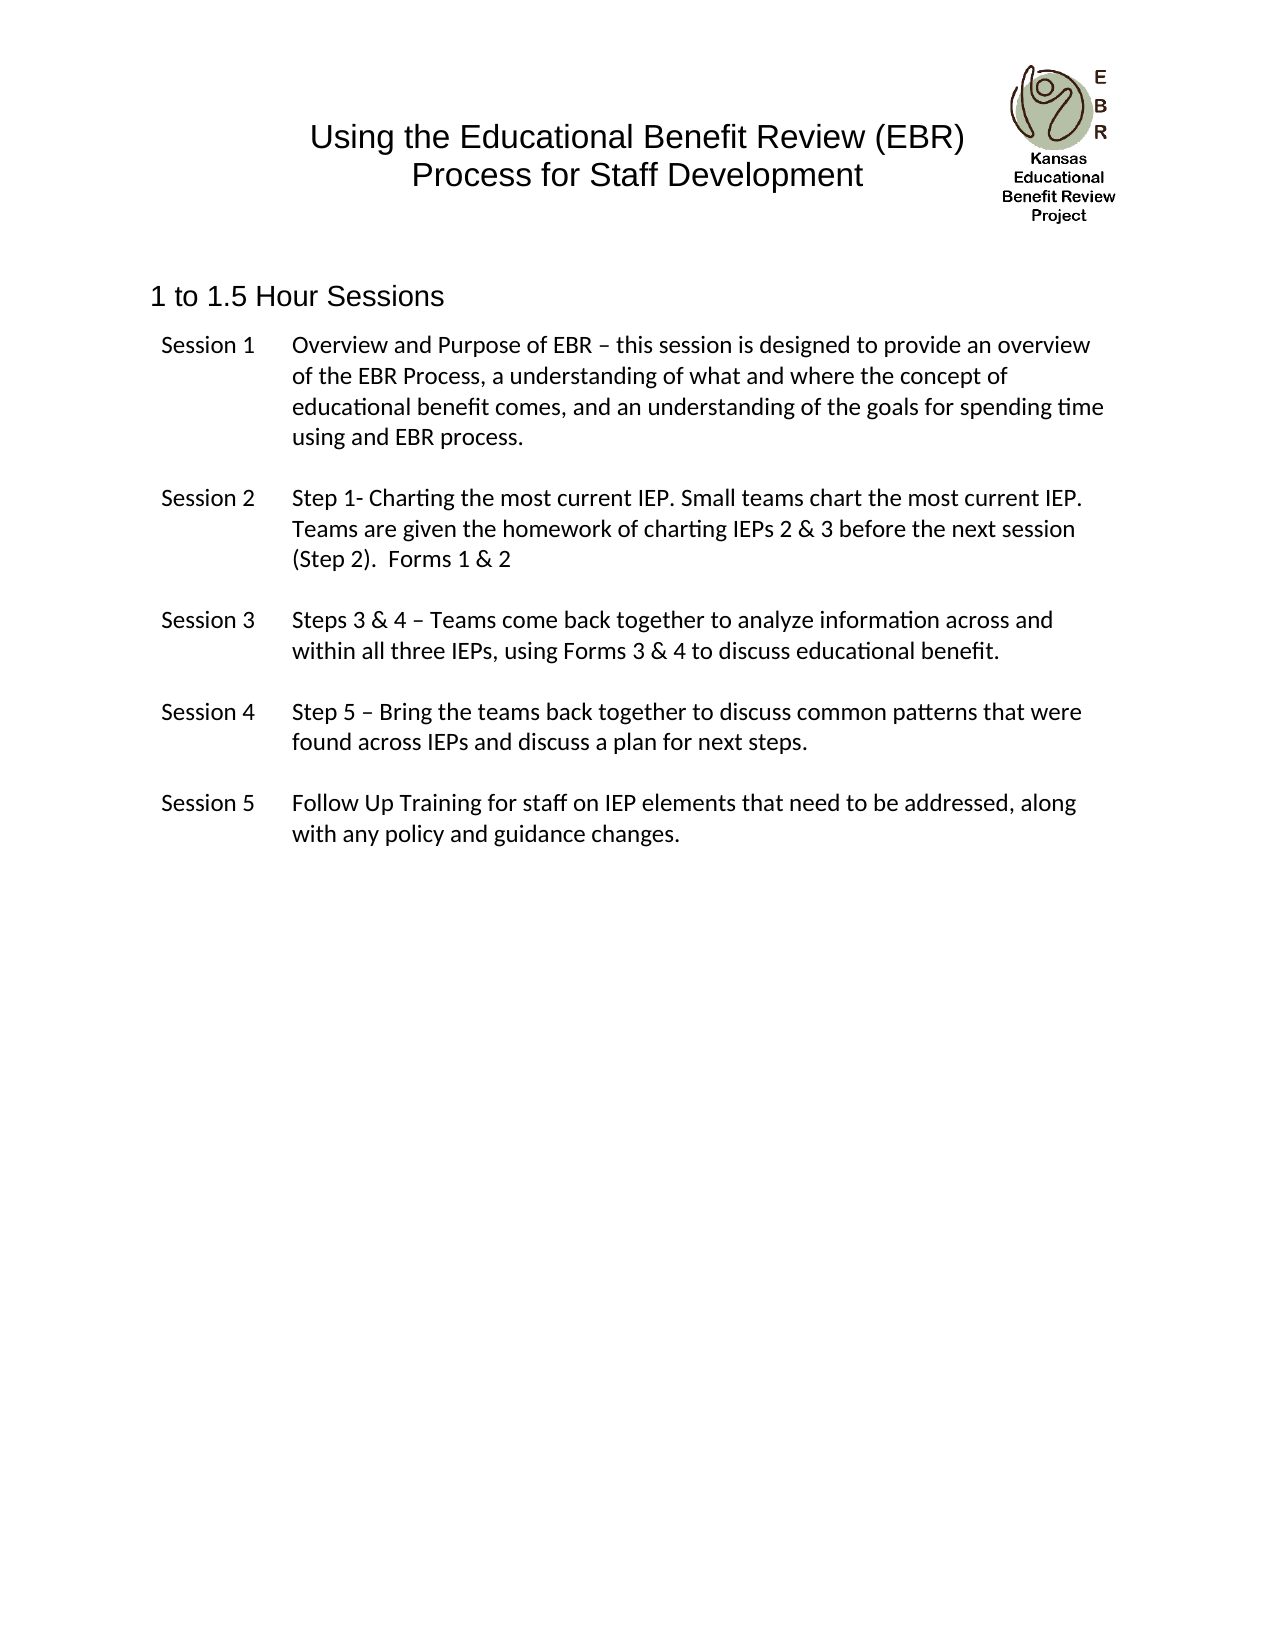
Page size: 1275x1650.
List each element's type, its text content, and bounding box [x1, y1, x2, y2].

subtitle 1 to 1.5 Hour Sessions [150, 278, 1125, 312]
subtitle Process for Staff Development [150, 155, 987, 193]
table_cell Session 2 [150, 482, 281, 604]
table_cell Step 1- Charting the most current IEP. Small teams chart the most current IEP. Teams are given the homework of charting IEPs 2 & 3 before the next session (Step 2). Forms 1 & 2 [281, 482, 1124, 604]
picture [987, 65, 1130, 224]
table_cell Session 4 [150, 696, 281, 787]
subtitle Using the Educational Benefit Review (EBR) [150, 117, 987, 155]
table_header Overview and Purpose of EBR – this session is designed to provide an overview of the EBR Process, a understanding of what and where the concept of educational benefit comes, and an understanding of the goals for spending time using and EBR process. [281, 330, 1124, 482]
table_cell Session 5 [150, 788, 281, 848]
table_cell Step 5 – Bring the teams back together to discuss common patterns that were found across IEPs and discuss a plan for next steps. [281, 696, 1124, 787]
table_cell Steps 3 & 4 – Teams come back together to analyze information across and within all three IEPs, using Forms 3 & 4 to discuss educational benefit. [281, 604, 1124, 696]
table_cell Follow Up Training for staff on IEP elements that need to be addressed, along with any policy and guidance changes. [281, 788, 1124, 848]
table_cell Session 3 [150, 604, 281, 696]
table_header Session 1 [150, 330, 281, 482]
